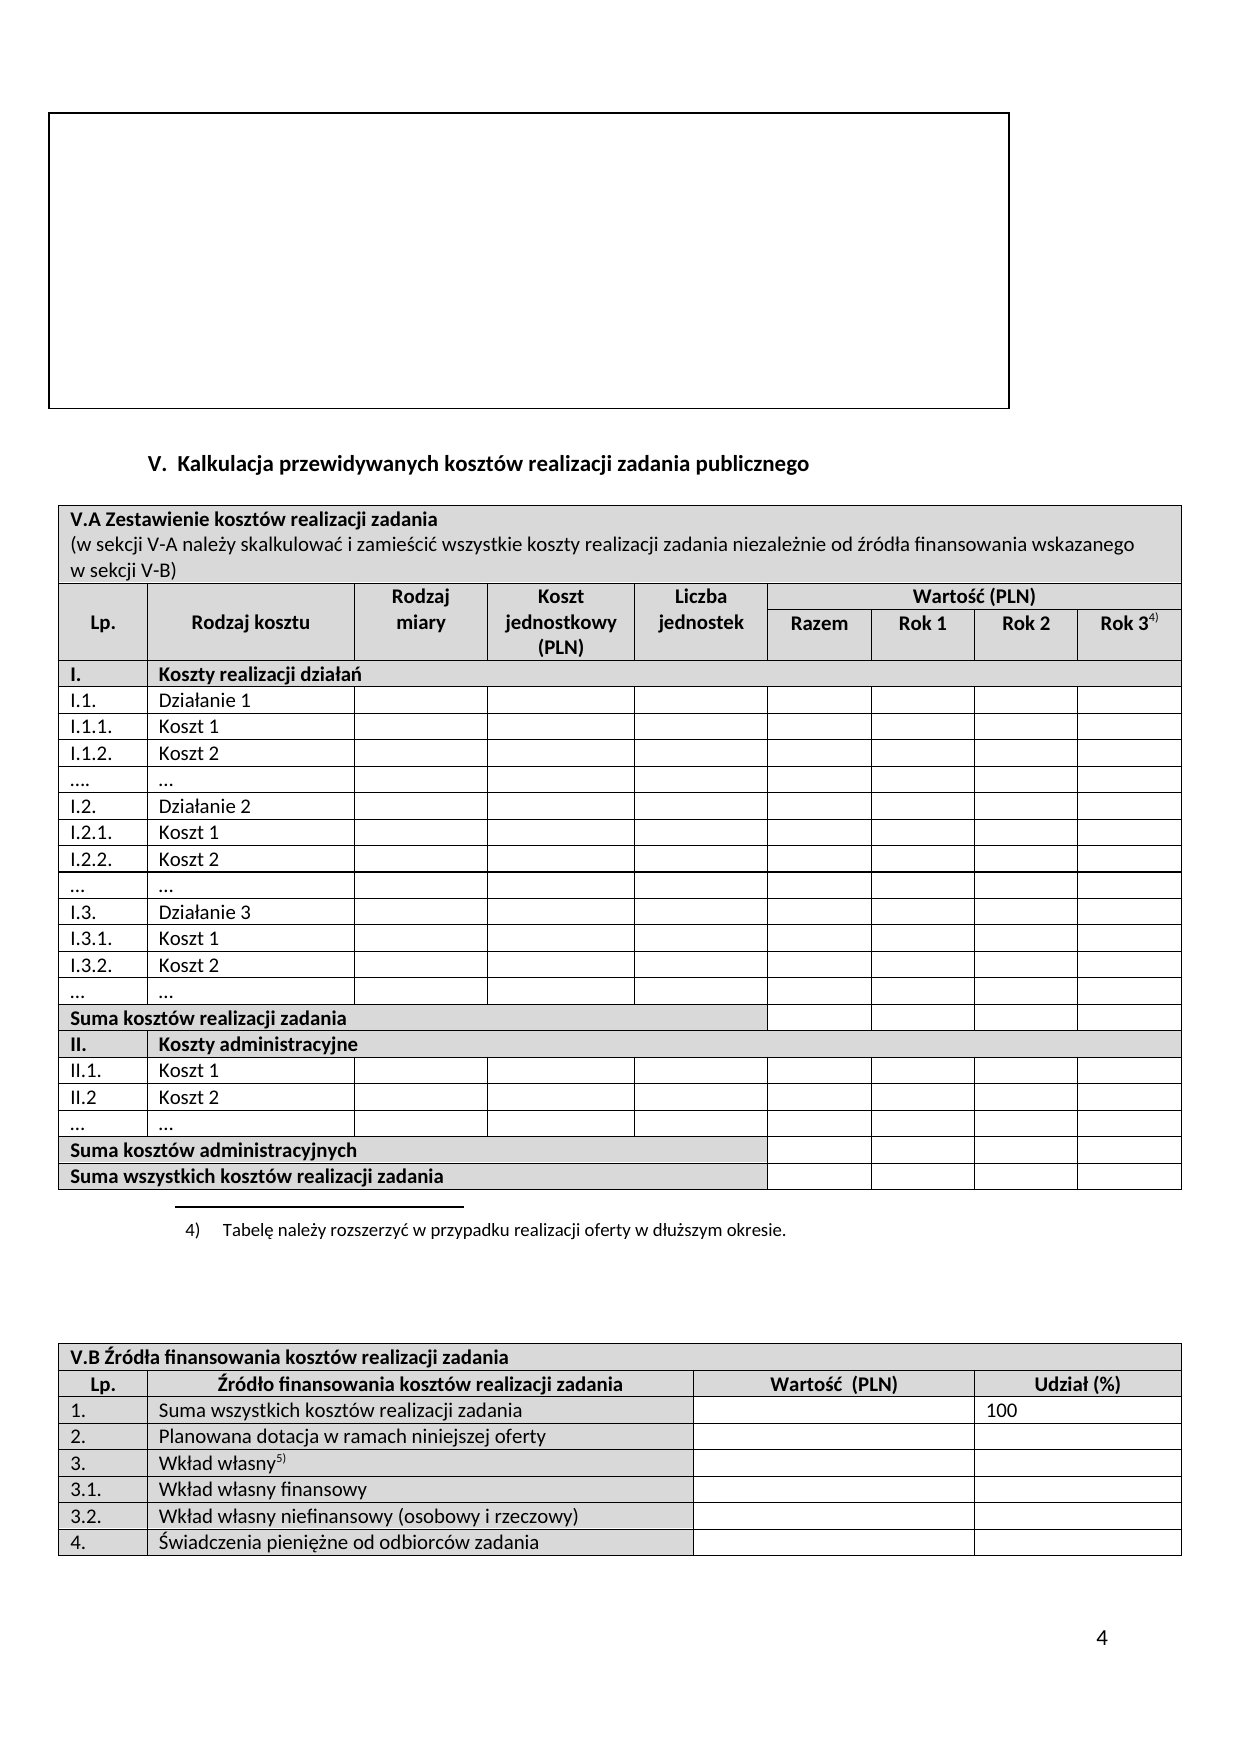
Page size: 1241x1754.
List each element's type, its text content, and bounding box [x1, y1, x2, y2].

table_cell [872, 952, 974, 977]
table_cell [872, 714, 974, 739]
table_cell I.3. [59, 899, 147, 924]
table_cell [635, 978, 767, 1004]
table_cell [635, 820, 767, 845]
table_cell Wkład własny finansowy [148, 1477, 693, 1502]
table_cell 100 [975, 1397, 1181, 1423]
table_cell [872, 687, 974, 713]
table_cell I.1. [59, 687, 147, 713]
table_cell II.1. [59, 1058, 147, 1083]
table_cell I.2. [59, 793, 147, 818]
table_cell [355, 1058, 487, 1083]
table_cell [768, 714, 871, 739]
table_cell I.3.2. [59, 952, 147, 977]
table_cell [488, 740, 634, 766]
table_cell [355, 1084, 487, 1109]
table_header V.A Zestawienie kosztów realizacji zadania (w sekcji V-A należy skalkulować i zamieścić wszystkie koszty realizacji zadania niezależnie od źródła finansowania wskazanego w sekcji V-B) [59, 506, 1181, 582]
table_cell [975, 846, 1077, 871]
table_cell [768, 1111, 871, 1136]
table_cell Wartość (PLN) [694, 1371, 974, 1396]
table_cell [872, 1164, 974, 1189]
table_cell [975, 1530, 1181, 1555]
table_cell Razem [768, 610, 871, 660]
table_cell [488, 899, 634, 924]
table_cell [355, 687, 487, 713]
table_cell [1078, 925, 1181, 951]
table_cell [488, 952, 634, 977]
table_cell [1078, 1058, 1181, 1083]
table_cell [488, 873, 634, 898]
table_cell [355, 793, 487, 818]
table_cell [975, 925, 1077, 951]
table_cell [975, 1424, 1181, 1449]
table_cell [975, 1164, 1077, 1189]
table_cell … [59, 1111, 147, 1136]
table_cell Działanie 3 [148, 899, 354, 924]
table_cell [975, 1058, 1077, 1083]
table_cell Koszt 1 [148, 925, 354, 951]
table_cell Koszt 2 [148, 740, 354, 766]
table_cell [488, 978, 634, 1004]
table_cell [1078, 793, 1181, 818]
table_cell Suma wszystkich kosztów realizacji zadania [148, 1397, 693, 1423]
table_cell [635, 687, 767, 713]
table_cell Działanie 1 [148, 687, 354, 713]
table_cell Liczba jednostek [635, 584, 767, 660]
table_cell Źródło finansowania kosztów realizacji zadania [148, 1371, 693, 1396]
table_cell [488, 820, 634, 845]
table_cell Koszt 2 [148, 1084, 354, 1109]
table_cell Suma kosztów realizacji zadania [59, 1005, 767, 1030]
table_cell [1078, 873, 1181, 898]
table_cell [872, 767, 974, 792]
table_cell I.1.1. [59, 714, 147, 739]
table_cell [872, 1084, 974, 1109]
table_cell [1078, 978, 1181, 1004]
table_cell I.1.2. [59, 740, 147, 766]
table_cell … [59, 873, 147, 898]
table_cell [872, 925, 974, 951]
table_cell [1078, 820, 1181, 845]
table_cell [975, 793, 1077, 818]
table_cell Świadczenia pieniężne od odbiorców zadania [148, 1530, 693, 1555]
table_cell [355, 952, 487, 977]
table_cell [635, 1084, 767, 1109]
table_cell [768, 952, 871, 977]
table_cell [1078, 1111, 1181, 1136]
table_cell [768, 1137, 871, 1162]
table_cell … [148, 873, 354, 898]
table_cell [975, 1137, 1077, 1162]
table_cell [975, 1477, 1181, 1502]
table_cell [768, 846, 871, 871]
table_cell [488, 1111, 634, 1136]
table_cell [488, 925, 634, 951]
table_cell [975, 952, 1077, 977]
table_cell Rok 2 [975, 610, 1077, 660]
table_cell Koszt 1 [148, 1058, 354, 1083]
table_cell [355, 1111, 487, 1136]
table_cell [768, 1084, 871, 1109]
table_cell Wkład własny niefinansowy (osobowy i rzeczowy) [148, 1503, 693, 1528]
table_cell I.2.2. [59, 846, 147, 871]
table_cell [872, 873, 974, 898]
table_cell Wkład własny5) [148, 1450, 693, 1476]
table_cell I. [59, 661, 147, 686]
table_cell [768, 978, 871, 1004]
table_cell Rok 1 [872, 610, 974, 660]
table_cell [488, 846, 634, 871]
table_cell [1078, 714, 1181, 739]
table_cell [1078, 899, 1181, 924]
table_cell [975, 978, 1077, 1004]
table_cell [872, 899, 974, 924]
table_cell [635, 740, 767, 766]
table_cell Koszt 1 [148, 714, 354, 739]
table_cell Działanie 2 [148, 793, 354, 818]
table_cell Koszty realizacji działań [148, 661, 1181, 686]
table_cell 3. [59, 1450, 147, 1476]
table_cell I.2.1. [59, 820, 147, 845]
table_cell [488, 1084, 634, 1109]
table_cell [975, 1503, 1181, 1528]
table_cell [635, 846, 767, 871]
table_cell [1078, 1084, 1181, 1109]
table_cell [975, 740, 1077, 766]
table_cell [694, 1477, 974, 1502]
table_cell [635, 767, 767, 792]
table_cell [694, 1503, 974, 1528]
table_cell [694, 1397, 974, 1423]
table_cell [975, 714, 1077, 739]
table_cell Wartość (PLN) [768, 584, 1181, 609]
table_cell [355, 714, 487, 739]
table_cell [694, 1530, 974, 1555]
table_cell [488, 714, 634, 739]
table_cell [355, 820, 487, 845]
table_cell [635, 873, 767, 898]
table_cell [768, 820, 871, 845]
table_cell Suma kosztów administracyjnych [59, 1137, 767, 1162]
table_cell [355, 846, 487, 871]
table_cell [1078, 1137, 1181, 1162]
table_cell [872, 1111, 974, 1136]
table_cell [635, 1058, 767, 1083]
table_cell [872, 1005, 974, 1030]
table_cell [768, 1005, 871, 1030]
table_cell II. [59, 1031, 147, 1057]
text V. Kalkulacja przewidywanych kosztów realizacji zadania publicznego [148, 449, 1107, 477]
table_cell [975, 899, 1077, 924]
table_cell [872, 793, 974, 818]
table_cell 1. [59, 1397, 147, 1423]
table_cell Rok 34) [1078, 610, 1181, 660]
table_cell [635, 925, 767, 951]
table_cell … [148, 767, 354, 792]
table_cell Rodzaj miary [355, 584, 487, 660]
table_cell … [148, 1111, 354, 1136]
table_cell [488, 1058, 634, 1083]
table_cell [488, 793, 634, 818]
table_cell 2. [59, 1424, 147, 1449]
table_cell [50, 114, 1008, 407]
table_cell [768, 899, 871, 924]
table_cell [694, 1424, 974, 1449]
table_cell [975, 873, 1077, 898]
table_cell [975, 1111, 1077, 1136]
table_cell [355, 873, 487, 898]
table_cell [872, 846, 974, 871]
table_cell [355, 740, 487, 766]
table_cell [1078, 952, 1181, 977]
table_cell [488, 687, 634, 713]
table_cell Suma wszystkich kosztów realizacji zadania [59, 1164, 767, 1189]
table_cell [768, 1164, 871, 1189]
list Tabelę należy rozszerzyć w przypadku realizacji oferty w dłuższym okresie. [185, 1219, 1107, 1242]
table_cell Koszt 2 [148, 952, 354, 977]
table_cell II.2 [59, 1084, 147, 1109]
table_cell [975, 1084, 1077, 1109]
table_cell [635, 899, 767, 924]
table_cell …. [59, 767, 147, 792]
table_cell [975, 1005, 1077, 1030]
table_cell [1078, 1164, 1181, 1189]
table_cell Koszt 1 [148, 820, 354, 845]
table_header V.B Źródła finansowania kosztów realizacji zadania [59, 1344, 1181, 1370]
table_cell [635, 714, 767, 739]
table_cell [768, 740, 871, 766]
table_cell [975, 820, 1077, 845]
table_cell Rodzaj kosztu [148, 584, 354, 660]
table_cell [488, 767, 634, 792]
table_cell [975, 1450, 1181, 1476]
table_cell [768, 925, 871, 951]
table_cell [1078, 767, 1181, 792]
table_cell … [148, 978, 354, 1004]
table_cell 3.1. [59, 1477, 147, 1502]
table_cell 4. [59, 1530, 147, 1555]
table_cell Planowana dotacja w ramach niniejszej oferty [148, 1424, 693, 1449]
table_cell Lp. [59, 1371, 147, 1396]
table_cell [768, 873, 871, 898]
table_cell [355, 899, 487, 924]
table_cell [1078, 1005, 1181, 1030]
table_cell [694, 1450, 974, 1476]
table_cell [635, 793, 767, 818]
table_cell [872, 978, 974, 1004]
table_cell Koszt jednostkowy (PLN) [488, 584, 634, 660]
table_cell [872, 740, 974, 766]
table_cell Lp. [59, 584, 147, 660]
table_cell 3.2. [59, 1503, 147, 1528]
table_cell I.3.1. [59, 925, 147, 951]
table_cell Koszty administracyjne [148, 1031, 1181, 1057]
table_cell [355, 978, 487, 1004]
table_cell [635, 952, 767, 977]
table_cell [975, 687, 1077, 713]
table_cell [872, 1137, 974, 1162]
table_cell [355, 767, 487, 792]
table_cell [355, 925, 487, 951]
table_cell [1078, 846, 1181, 871]
table_cell [872, 1058, 974, 1083]
table_cell [768, 767, 871, 792]
table_cell [872, 820, 974, 845]
table_cell Udział (%) [975, 1371, 1181, 1396]
table_cell … [59, 978, 147, 1004]
table_cell Koszt 2 [148, 846, 354, 871]
table_cell [1078, 740, 1181, 766]
table_cell [975, 767, 1077, 792]
table_cell [1078, 687, 1181, 713]
table_cell [768, 1058, 871, 1083]
table_cell [768, 793, 871, 818]
table_cell [768, 687, 871, 713]
table_cell [635, 1111, 767, 1136]
